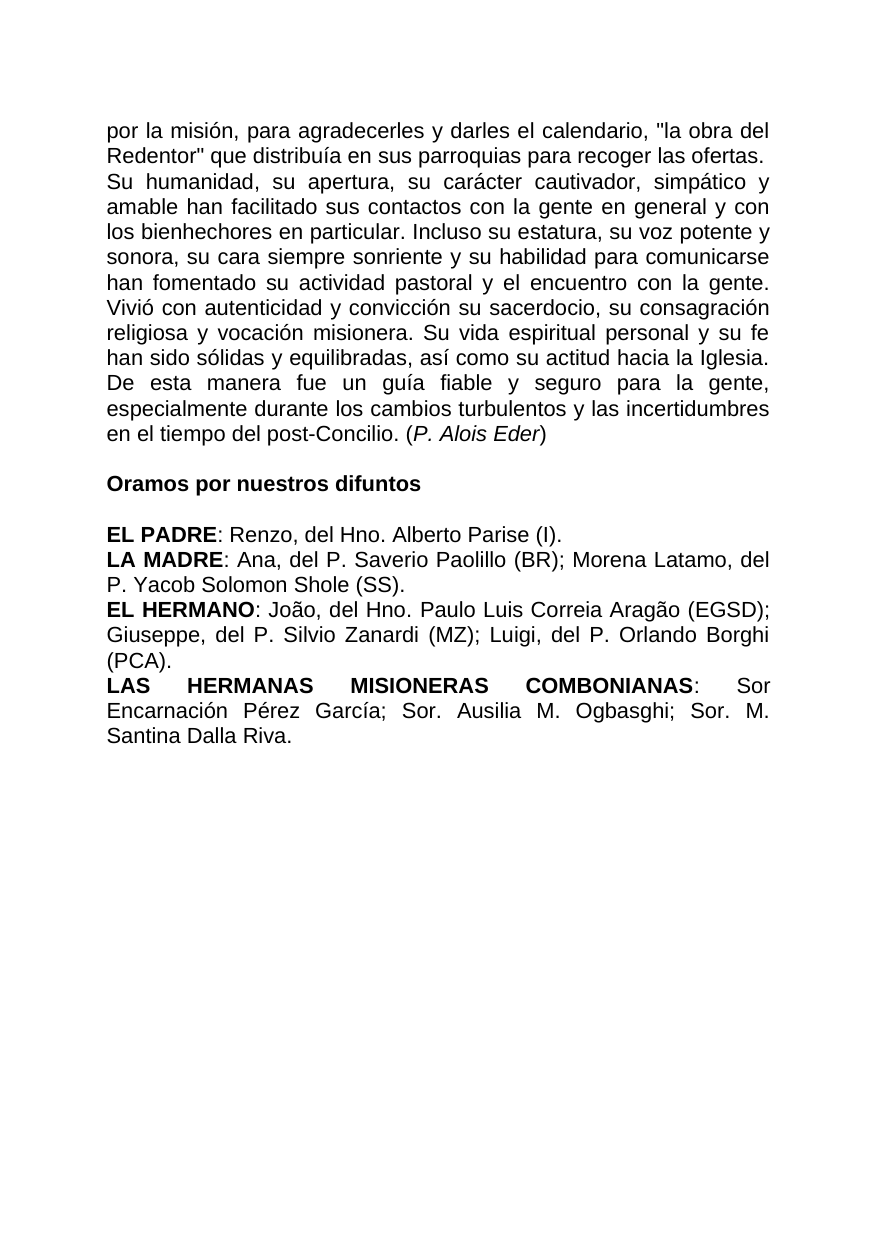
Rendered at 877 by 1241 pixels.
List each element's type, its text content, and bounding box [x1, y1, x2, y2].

text EL PADRE: Renzo, del Hno. Alberto Parise (I). [106, 521, 771, 547]
text Oramos por nuestros difuntos [106, 471, 771, 496]
text LAS HERMANAS MISIONERAS COMBONIANAS: Sor Encarnación Pérez García; Sor. Ausilia M. Ogbasghi; Sor. M. Santina Dalla Riva. [106, 673, 771, 748]
text EL HERMANO: João, del Hno. Paulo Luis Correia Aragão (EGSD); Giuseppe, del P. Silvio Zanardi (MZ); Luigi, del P. Orlando Borghi (PCA). [106, 597, 771, 673]
text LA MADRE: Ana, del P. Saverio Paolillo (BR); Morena Latamo, del P. Yacob Solomon Shole (SS). [106, 547, 771, 597]
text Su humanidad, su apertura, su carácter cautivador, simpático y amable han facilitado sus contactos con la gente en general y con los bienhechores en particular. Incluso su estatura, su voz potente y sonora, su cara siempre sonriente y su habilidad para comunicarse han fomentado su actividad pastoral y el encuentro con la gente. Vivió con autenticidad y convicción su sacerdocio, su consagración religiosa y vocación misionera. Su vida espiritual personal y su fe han sido sólidas y equilibradas, así como su actitud hacia la Iglesia. De esta manera fue un guía fiable y seguro para la gente, especialmente durante los cambios turbulentos y las incertidumbres en el tiempo del post-Concilio. (P. Alois Eder) [106, 168, 771, 446]
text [106, 118, 771, 168]
